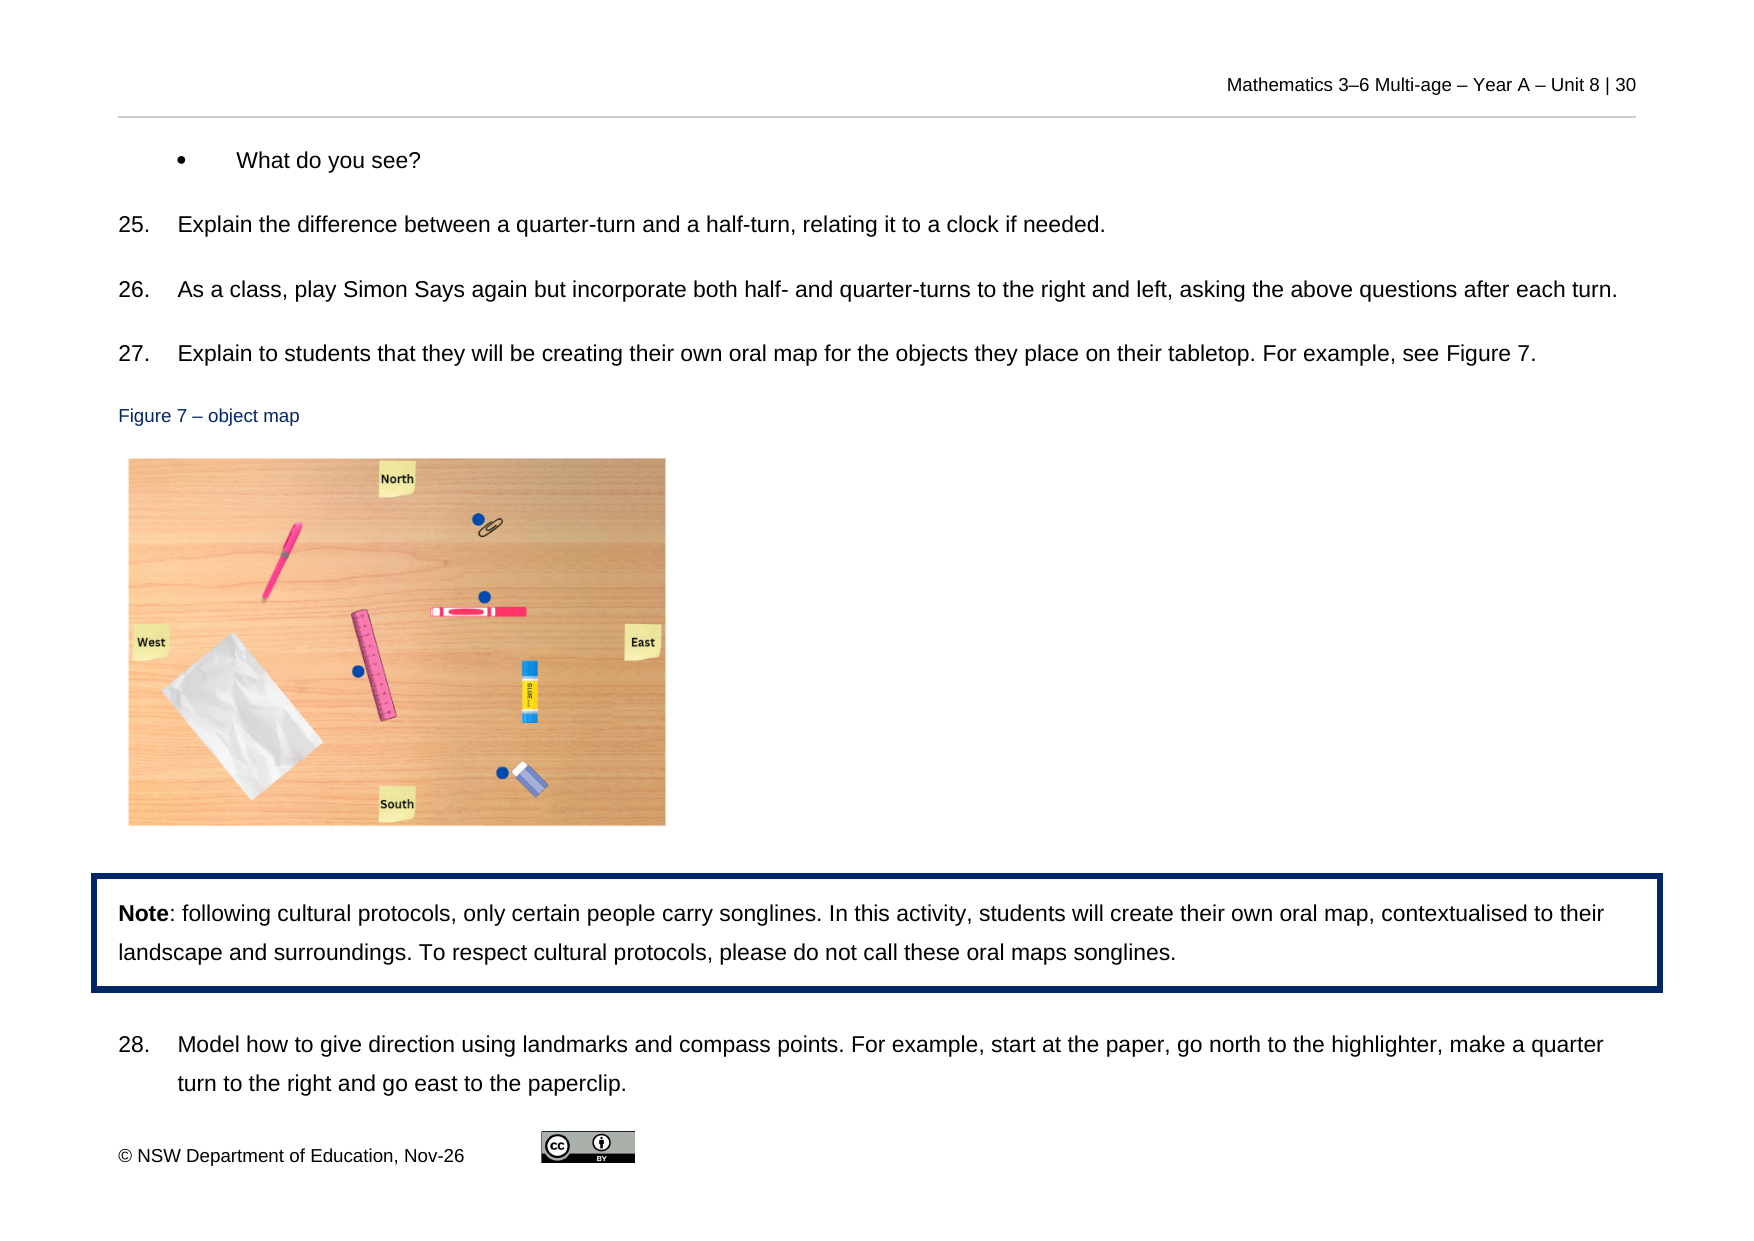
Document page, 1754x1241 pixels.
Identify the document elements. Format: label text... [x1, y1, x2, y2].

list As a class, play Simon Says again but incorporate both half- and quarter-turns to the right and left, asking the above questions after each turn. [118, 276, 1636, 302]
picture [118, 451, 679, 835]
list Explain the difference between a quarter-turn and a half-turn, relating it to a clock if needed. [118, 211, 1636, 237]
list Model how to give direction using landmarks and compass points. For example, start at the paper, go north to the highlighter, make a quarter turn to the right and go east to the paperclip. [118, 1031, 1636, 1097]
text Figure 7 – object map [118, 404, 1636, 426]
list Explain to students that they will be creating their own oral map for the objects they place on their tabletop. For example, see Figure 7. [118, 340, 1636, 366]
picture [541, 1131, 635, 1163]
list What do you see? [177, 147, 1636, 173]
text Note: following cultural protocols, only certain people carry songlines. In this activity, students will create their own oral map, contextualised to their landscape and surroundings. To respect cultural protocols, please do not call these oral maps songlines. [97, 879, 1657, 986]
